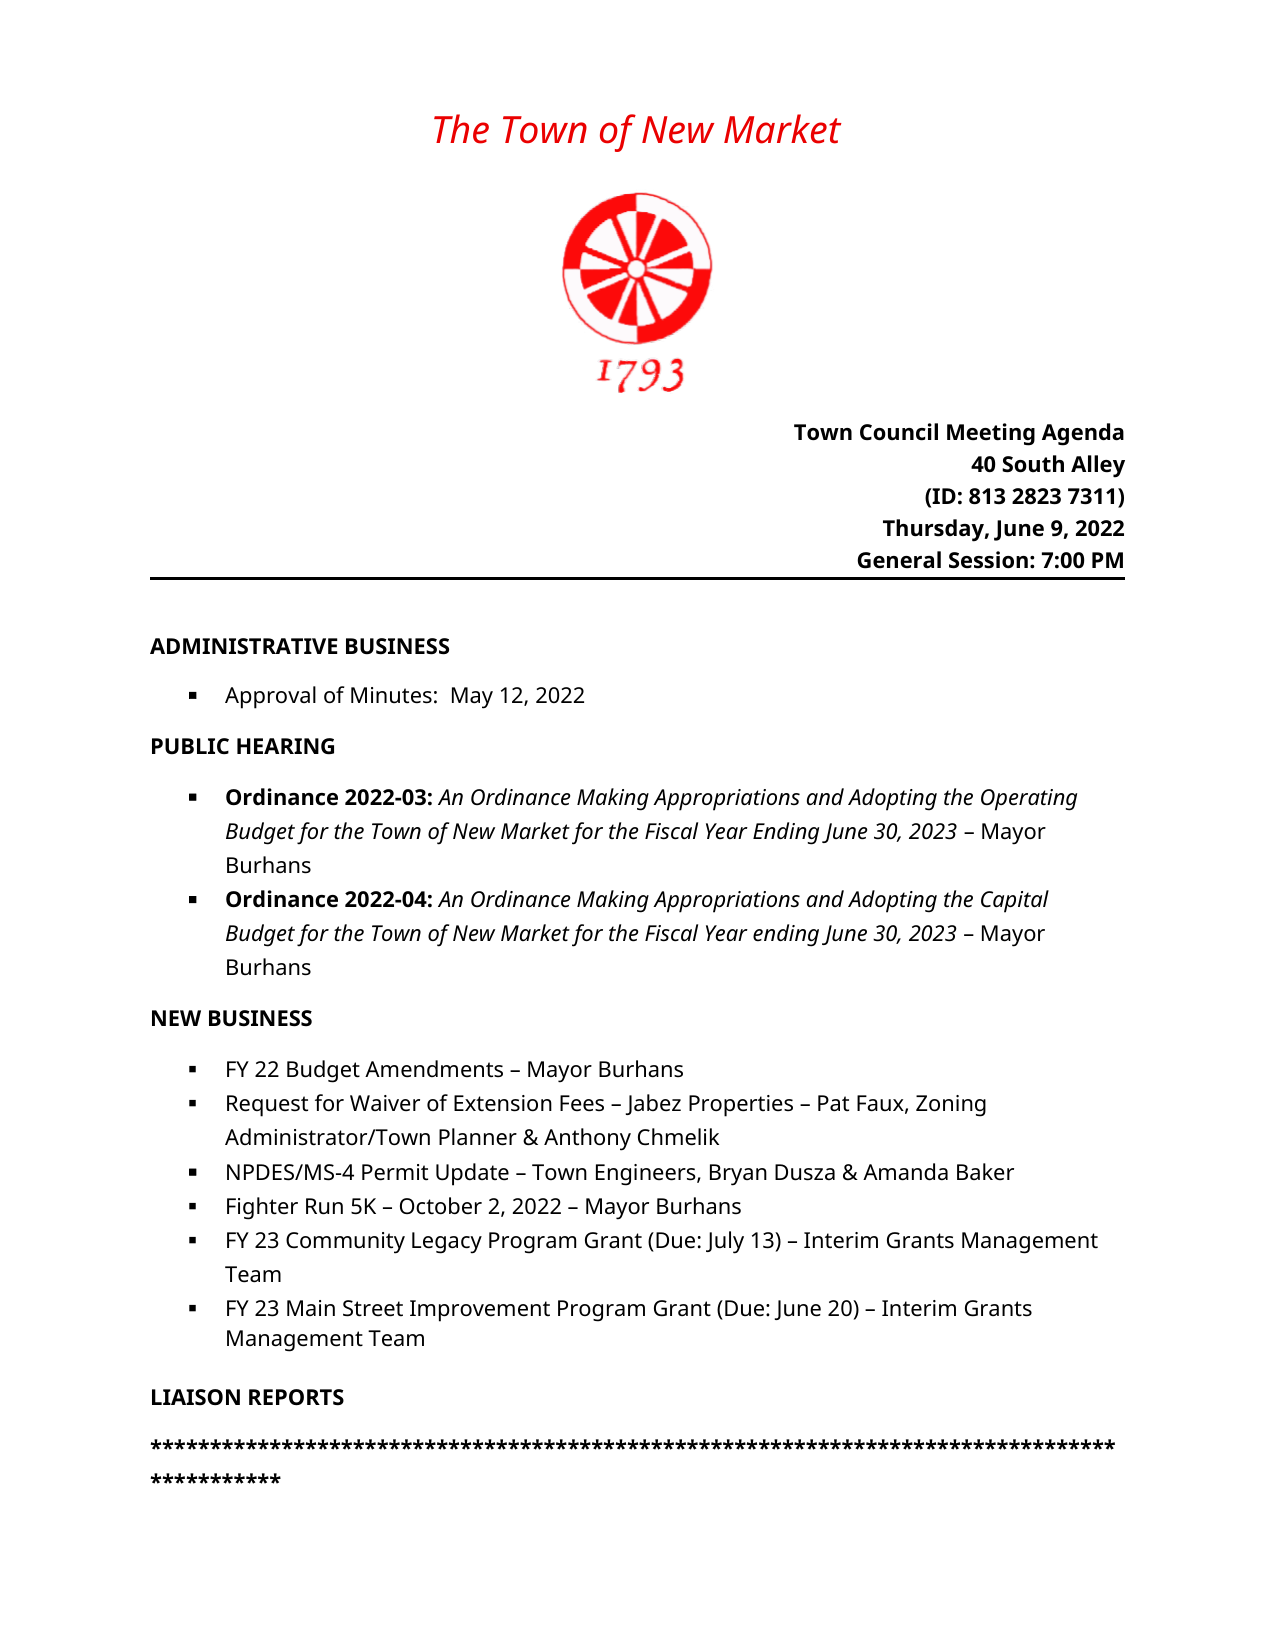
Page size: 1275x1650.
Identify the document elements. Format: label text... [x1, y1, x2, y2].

text 40 South Alley [150, 449, 1125, 478]
text The Town of New Market [150, 103, 1125, 154]
list Approval of Minutes: May 12, 2022 [187, 680, 1125, 709]
list FY 23 Community Legacy Program Grant (Due: July 13) – Interim Grants Management Team [187, 1225, 1125, 1289]
picture [557, 183, 718, 398]
text Thursday, June 9, 2022 [150, 513, 1125, 543]
text NEW BUSINESS [150, 1003, 1125, 1033]
list FY 23 Main Street Improvement Program Grant (Due: June 20) – Interim Grants Management Team [187, 1293, 1125, 1353]
text ADMINISTRATIVE BUSINESS [150, 631, 1125, 661]
text PUBLIC HEARING [150, 731, 1125, 760]
list Ordinance 2022-04: An Ordinance Making Appropriations and Adopting the Capital Budget for the Town of New Market for the Fiscal Year ending June 30, 2023 – Mayor Burhans [187, 884, 1125, 982]
text General Session: 7:00 PM [150, 545, 1125, 577]
list NPDES/MS-4 Permit Update – Town Engineers, Bryan Dusza & Amanda Baker [187, 1156, 1125, 1186]
list Ordinance 2022-03: An Ordinance Making Appropriations and Adopting the Operating Budget for the Town of New Market for the Fiscal Year Ending June 30, 2023 – Mayor Burhans [187, 781, 1125, 879]
list FY 22 Budget Amendments – Mayor Burhans [187, 1054, 1125, 1084]
list Fighter Run 5K – October 2, 2022 – Mayor Burhans [187, 1191, 1125, 1220]
list Request for Waiver of Extension Fees – Jabez Properties – Pat Faux, Zoning Administrator/Town Planner & Anthony Chmelik [187, 1088, 1125, 1152]
text ******************************************************************************************** [150, 1433, 1125, 1497]
text LIAISON REPORTS [150, 1382, 1125, 1412]
text Town Council Meeting Agenda [150, 417, 1125, 446]
text (ID: 813 2823 7311) [150, 481, 1125, 511]
